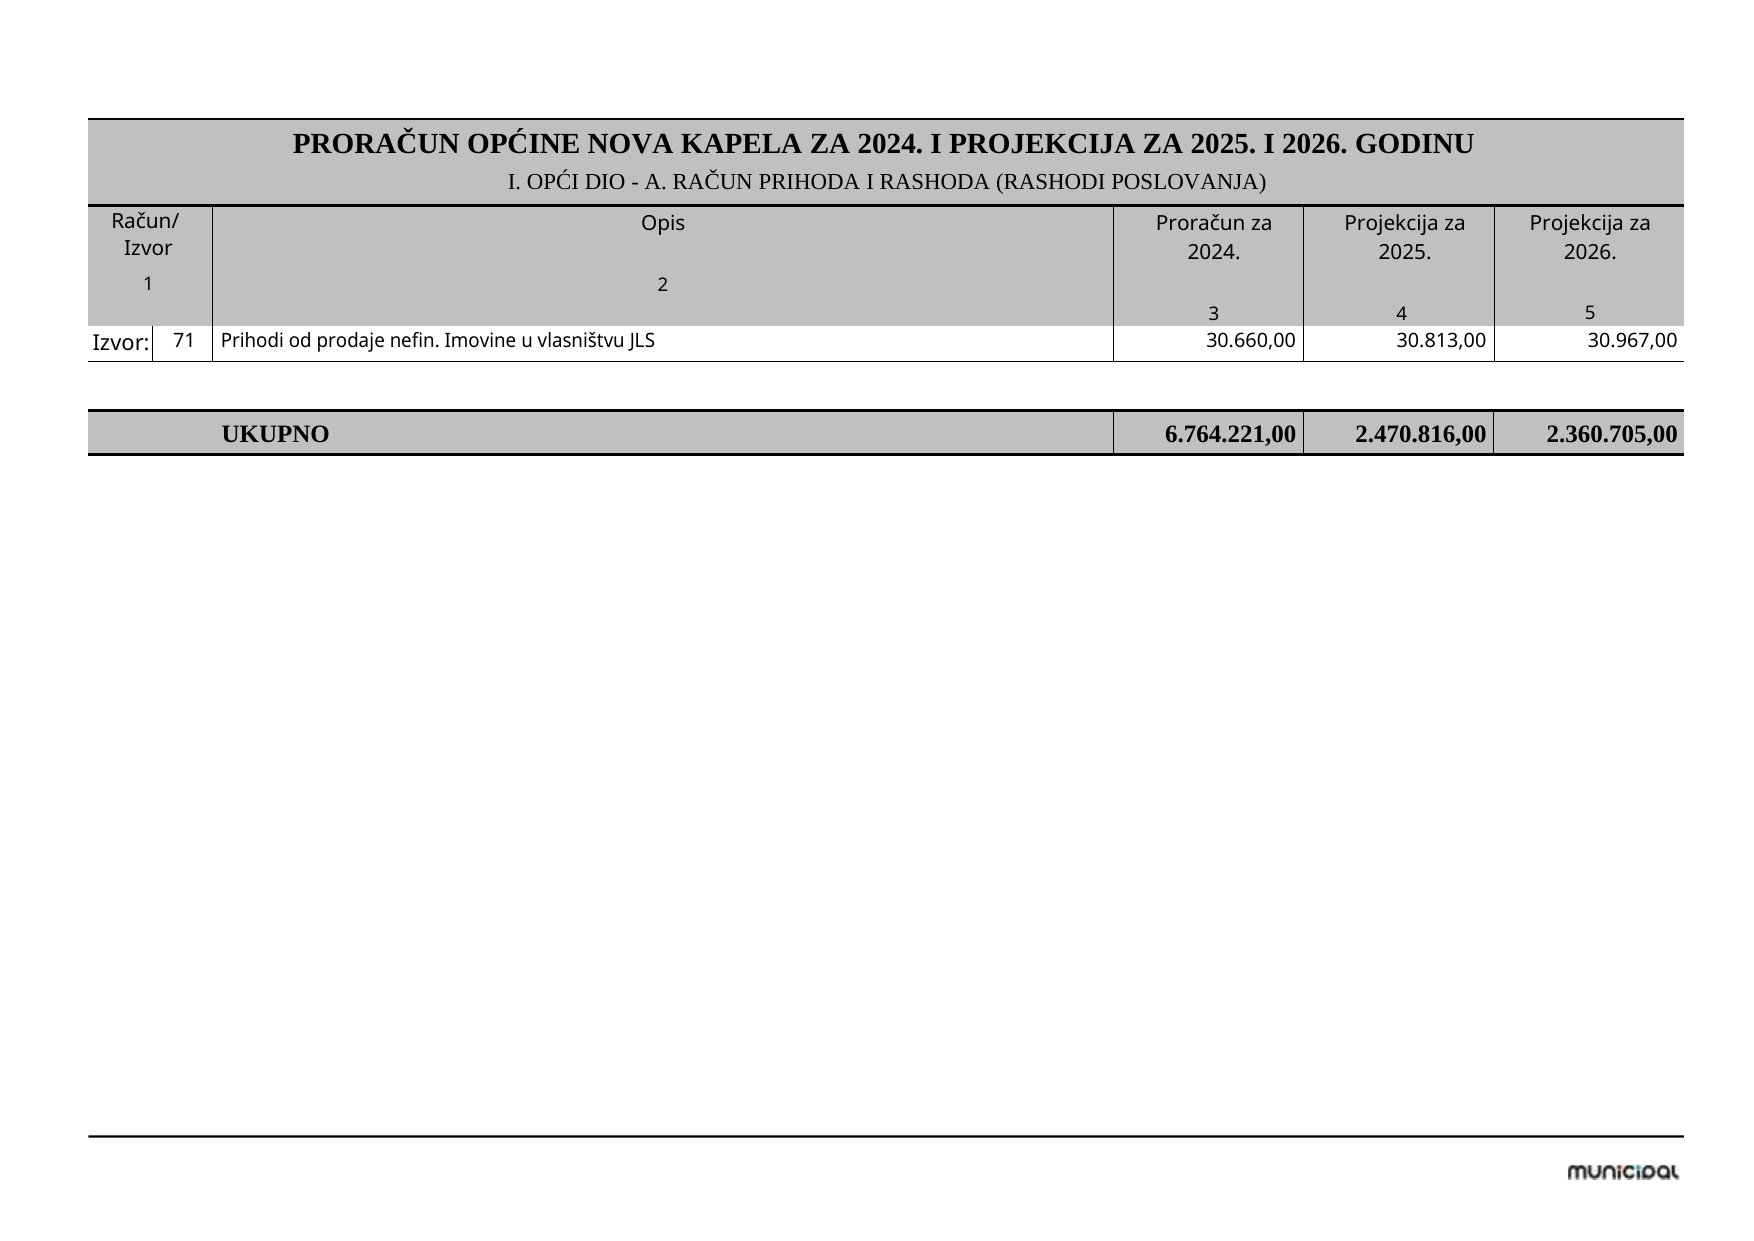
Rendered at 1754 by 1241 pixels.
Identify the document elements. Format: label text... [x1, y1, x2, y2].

table_cell Prihodi od prodaje nefin. Imovine u vlasništvu JLS [213, 326, 1113, 361]
picture [1567, 1164, 1680, 1180]
table_cell Proračun za 2024. 3 [1114, 207, 1303, 326]
table_cell Projekcija za 2026. 5 [1495, 207, 1684, 326]
table_cell 30.967,00 [1495, 326, 1684, 361]
table_header UKUPNO [88, 412, 1113, 453]
table_cell Račun/ Izvor 1 [88, 207, 212, 326]
table_header 2.470.816,00 [1304, 412, 1493, 453]
table_header 2.360.705,00 [1494, 412, 1684, 453]
table_header 6.764.221,00 [1114, 412, 1303, 453]
table_cell 71 [153, 326, 212, 361]
table_cell Opis 2 [213, 207, 1113, 326]
table_header PRORAČUN OPĆINE NOVA KAPELA ZA 2024. I PROJEKCIJA ZA 2025. I 2026. GODINU I. OPĆI DIO - A. RAČUN PRIHODA I RASHODA (RASHODI POSLOVANJA) [88, 120, 1684, 204]
table_cell 30.813,00 [1304, 326, 1494, 361]
table_cell Projekcija za 2025. 4 [1304, 207, 1494, 326]
table_cell 30.660,00 [1114, 326, 1303, 361]
table_cell Izvor: [88, 326, 152, 361]
